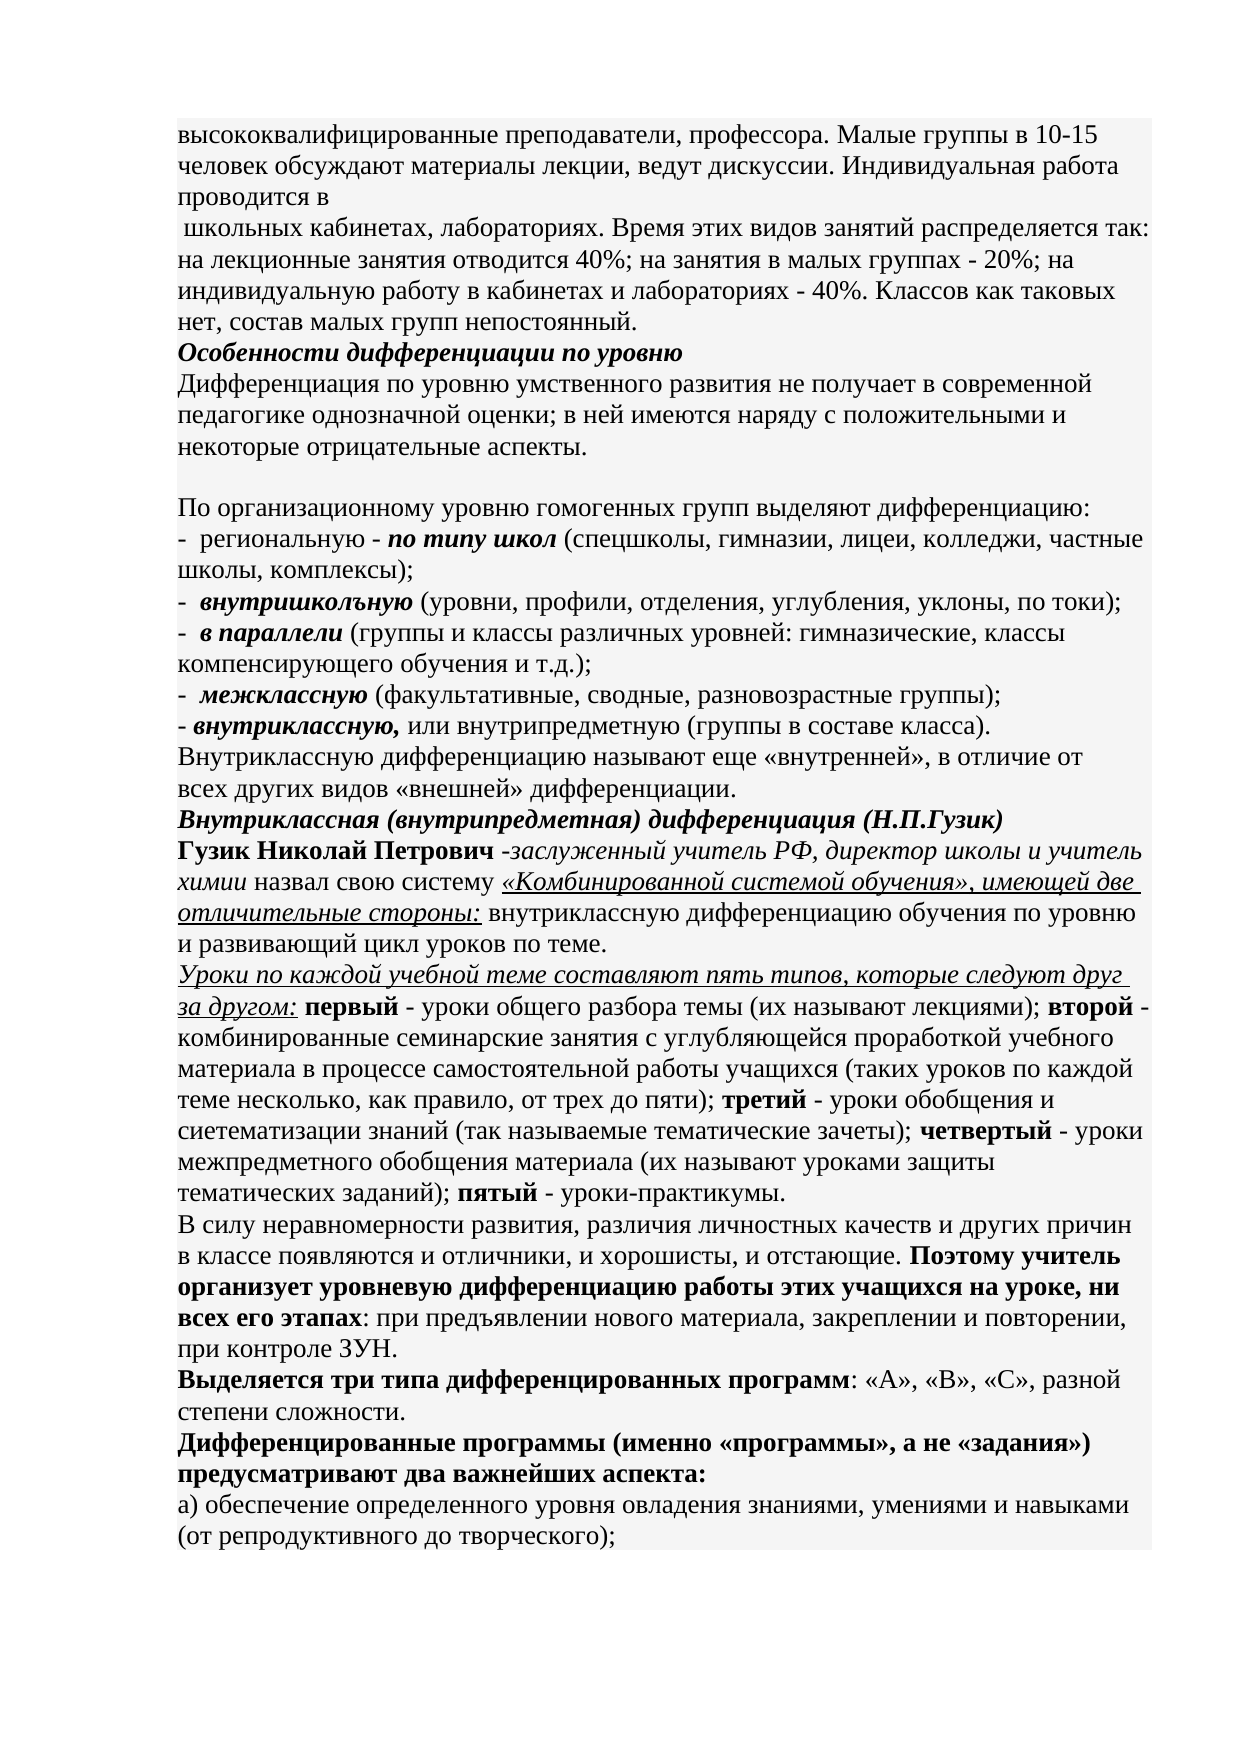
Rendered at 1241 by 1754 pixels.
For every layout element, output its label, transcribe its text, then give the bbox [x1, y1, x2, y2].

text школьных кабинетах, лабораториях. Время этих видов занятий распределяется так: на лекционные занятия отводится 40%; на занятия в малых группах - 20%; на индивидуальную работу в кабинетах и лабораториях - 40%. Классов как таковых нет, состав малых групп непостоянный. [177, 212, 1152, 336]
text Дифференциация по уровню умственного развития не получает в современной педагогике однозначной оценки; в ней имеются наряду с положительными и некоторые отрицательные аспекты. [177, 367, 1152, 461]
text Дифференцированные программы (именно «программы», а не «задания») предусматривают два важнейших аспекта: [177, 1426, 1152, 1488]
text - региональную - по типу школ (спецшколы, гимназии, лицеи, колледжи, частные школы, комплексы); [177, 522, 1152, 585]
text Гузик Николай Петрович -заслуженный учитель РФ, директор школы и учитель химии назвал свою систему «Комбинированной системой обучения», имеющей две отличительные стороны: внутриклассную дифференциацию обучения по уровню и развивающий цикл уроков по теме. [177, 834, 1152, 958]
text - межклассную (факультативные, сводные, разновозрастные группы); [177, 678, 1152, 709]
text Уроки по каждой учебной теме составляют пять типов, которые следуют друг за другом: первый - уроки общего разбора темы (их называют лекциями); второй -комбинированные семинарские занятия с углубляющейся проработкой учебного материала в процессе самостоятельной работы учащихся (таких уроков по каждой теме несколько, как правило, от трех до пяти); третий - уроки обобщения и сиетематизации знаний (так называемые тематические зачеты); четвертый - уроки межпредметного обобщения материала (их называют уроками защиты тематических заданий); пятый - уроки-практикумы. [177, 958, 1152, 1208]
text всех других видов «внешней» дифференциации. [177, 772, 1152, 803]
text - в параллели (группы и классы различных уровней: гимназические, классы компенсирующего обучения и т.д.); [177, 616, 1152, 678]
text Выделяется три типа дифференцированных программ: «А», «В», «С», разной степени сложности. [177, 1363, 1152, 1426]
text а) обеспечение определенного уровня овладения знаниями, умениями и навыками (от репродуктивного до творческого); [177, 1488, 1152, 1550]
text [177, 118, 1152, 212]
text Внутриклассная (внутрипредметная) дифференциация (Н.П.Гузик) [177, 803, 1152, 834]
text В силу неравномерности развития, различия личностных качеств и других причин в классе появляются и отличники, и хорошисты, и отстающие. Поэтому учитель организует уровневую дифференциацию работы этих учащихся на уроке, ни всех его этапах: при предъявлении нового материала, закреплении и повторении, при контроле ЗУН. [177, 1208, 1152, 1363]
text - внутриклассную, или внутрипредметную (группы в составе класса). Внутриклассную дифференциацию называют еще «внутренней», в отличие от [177, 709, 1152, 772]
text По организационному уровню гомогенных групп выделяют дифференциацию: [177, 491, 1152, 522]
text Особенности дифференциации по уровню [177, 336, 1152, 367]
text - внутришколъную (уровни, профили, отделения, углубления, уклоны, по токи); [177, 585, 1152, 616]
